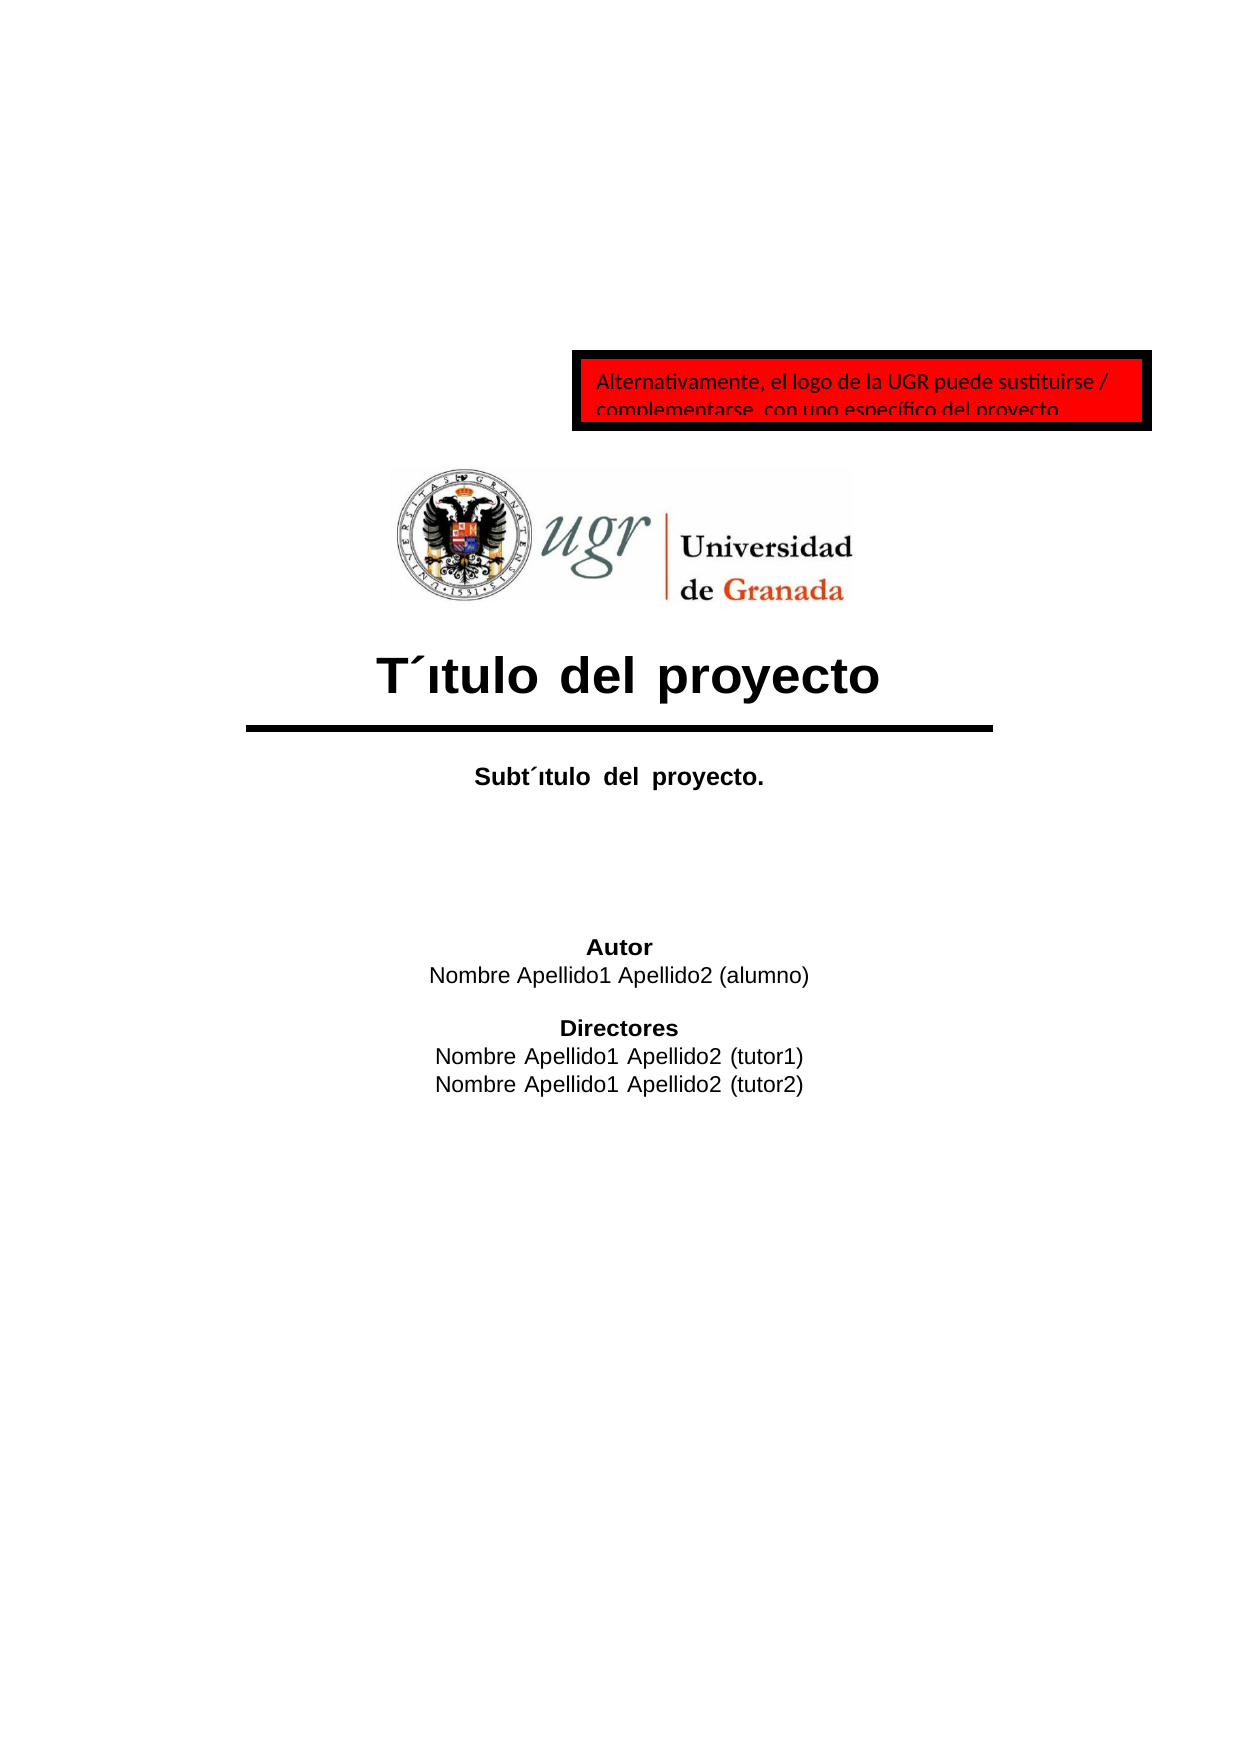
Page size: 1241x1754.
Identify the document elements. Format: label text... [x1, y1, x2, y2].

subtitle Autor [583, 934, 655, 960]
picture [387, 467, 853, 602]
subtitle T´ıtulo del proyecto [376, 646, 1065, 704]
subtitle Subt´ıtulo del proyecto. [175, 762, 1063, 790]
text Nombre Apellido1 Apellido2 (tutor1) Nombre Apellido1 Apellido2 (tutor2) [434, 1043, 804, 1097]
text Nombre Apellido1 Apellido2 (alumno) [427, 962, 811, 988]
subtitle Directores [557, 1015, 681, 1041]
